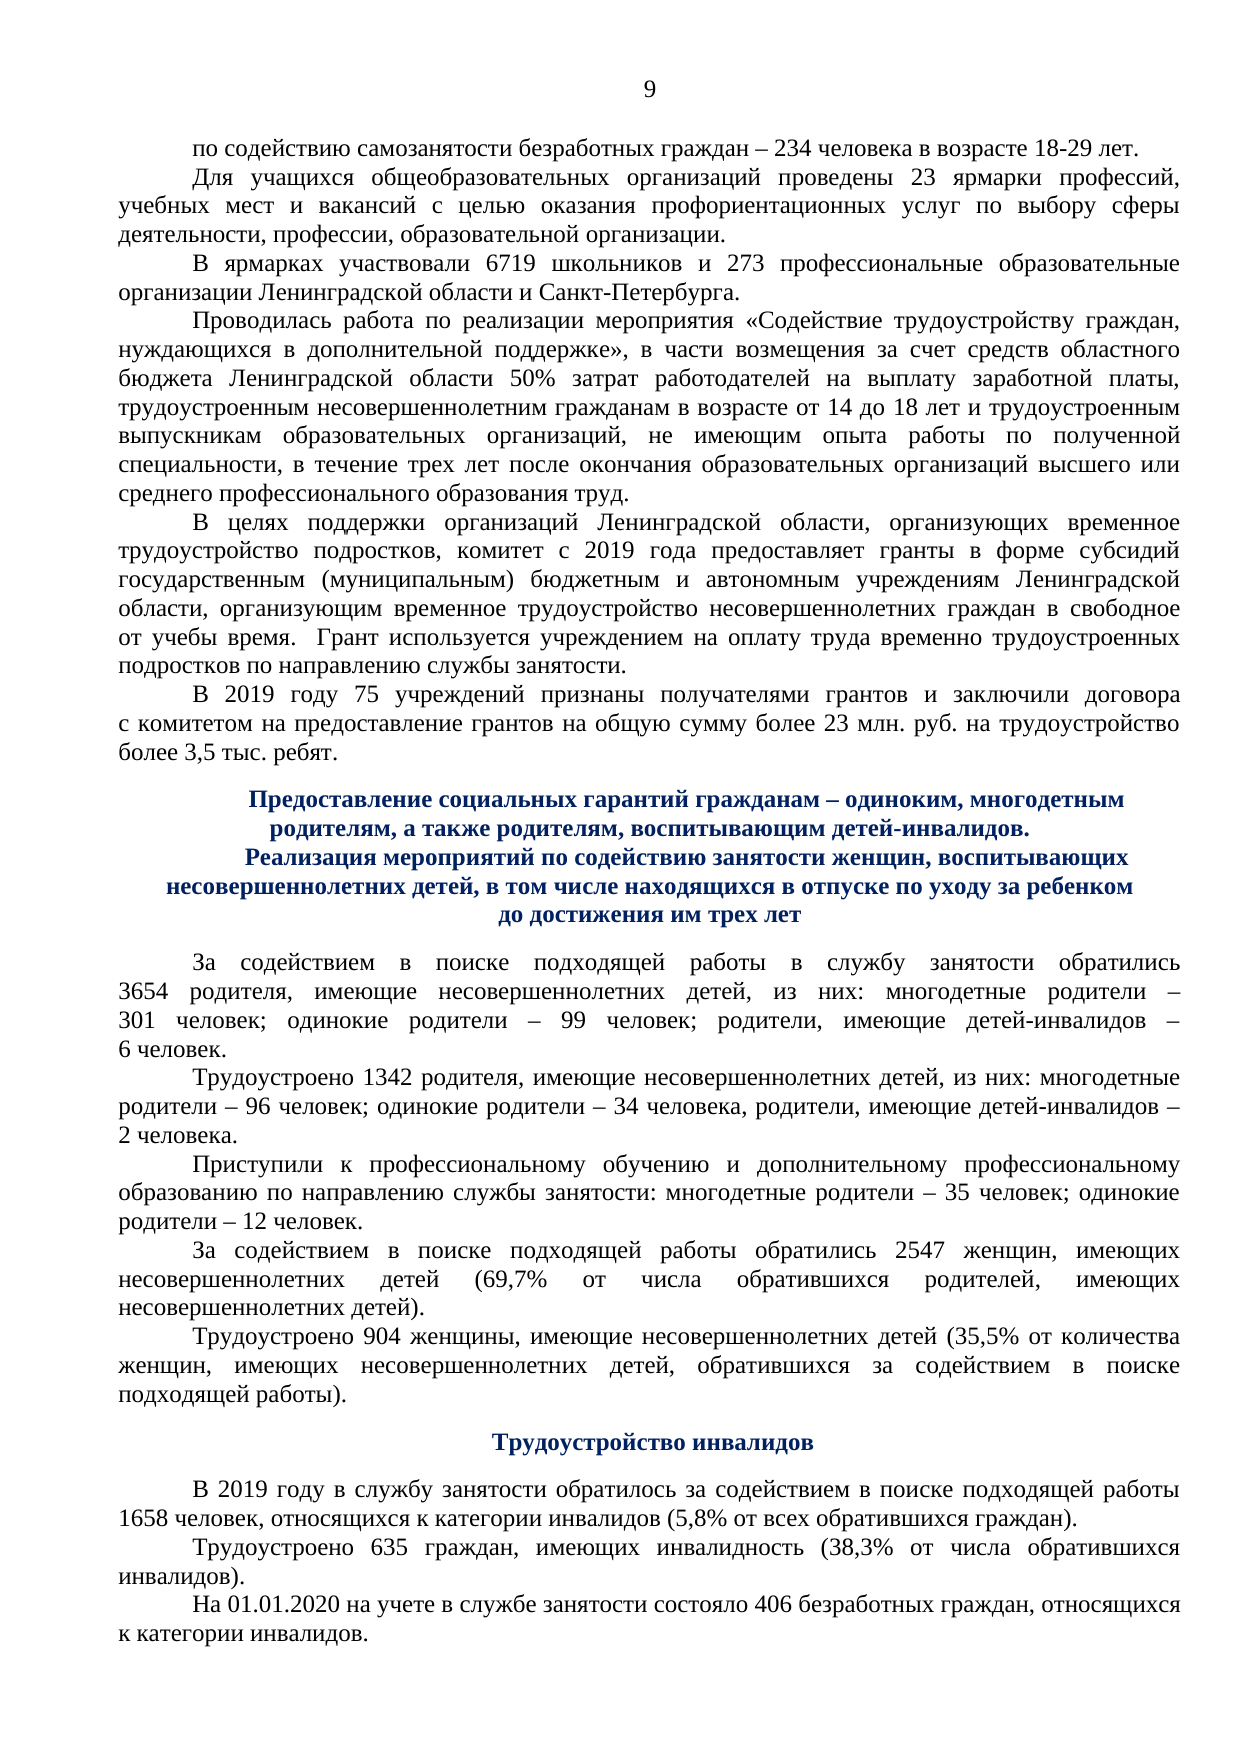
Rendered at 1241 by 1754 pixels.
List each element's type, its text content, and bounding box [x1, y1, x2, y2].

text В 2019 году в службу занятости обратилось за содействием в поиске подходящей работы 1658 человек, относящихся к категории инвалидов (5,8% от всех обратившихся граждан). [118, 1474, 1181, 1532]
text Реализация мероприятий по содействию занятости женщин, воспитывающих несовершеннолетних детей, в том числе находящихся в отпуске по уходу за ребенком до достижения им трех лет [118, 842, 1181, 928]
text Трудоустройство инвалидов [118, 1427, 1181, 1455]
text На 01.01.2020 на учете в службе занятости состояло 406 безработных граждан, относящихся к категории инвалидов. [118, 1589, 1181, 1647]
text Приступили к профессиональному обучению и дополнительному профессиональному образованию по направлению службы занятости: многодетные родители – 35 человек; одинокие родители – 12 человек. [118, 1149, 1181, 1235]
text Проводилась работа по реализации мероприятия «Содействие трудоустройству граждан, нуждающихся в дополнительной поддержке», в части возмещения за счет средств областного бюджета Ленинградской области 50% затрат работодателей на выплату заработной платы, трудоустроенным несовершеннолетним гражданам в возрасте от 14 до 18 лет и трудоустроенным выпускникам образовательных организаций, не имеющим опыта работы по полученной специальности, в течение трех лет после окончания образовательных организаций высшего или среднего профессионального образования труд. [118, 305, 1181, 507]
text За содействием в поиске подходящей работы в службу занятости обратились 3654 родителя, имеющие несовершеннолетних детей, из них: многодетные родители – 301 человек; одинокие родители – 99 человек; родители, имеющие детей-инвалидов – 6 человек. [118, 947, 1181, 1062]
text Трудоустроено 904 женщины, имеющие несовершеннолетних детей (35,5% от количества женщин, имеющих несовершеннолетних детей, обратившихся за содействием в поиске подходящей работы). [118, 1321, 1181, 1407]
text Трудоустроено 635 граждан, имеющих инвалидность (38,3% от числа обратившихся инвалидов). [118, 1532, 1181, 1589]
text В 2019 году 75 учреждений признаны получателями грантов и заключили договора с комитетом на предоставление грантов на общую сумму более 23 млн. руб. на трудоустройство более 3,5 тыс. ребят. [118, 679, 1181, 765]
text За содействием в поиске подходящей работы обратились 2547 женщин, имеющих несовершеннолетних детей (69,7% от числа обратившихся родителей, имеющих несовершеннолетних детей). [118, 1235, 1181, 1321]
text Трудоустроено 1342 родителя, имеющие несовершеннолетних детей, из них: многодетные родители – 96 человек; одинокие родители – 34 человека, родители, имеющие детей-инвалидов – 2 человека. [118, 1062, 1181, 1149]
text В целях поддержки организаций Ленинградской области, организующих временное трудоустройство подростков, комитет с 2019 года предоставляет гранты в форме субсидий государственным (муниципальным) бюджетным и автономным учреждениям Ленинградской области, организующим временное трудоустройство несовершеннолетних граждан в свободное от учебы время. Грант используется учреждением на оплату труда временно трудоустроенных подростков по направлению службы занятости. [118, 507, 1181, 679]
text Предоставление социальных гарантий гражданам – одиноким, многодетным родителям, а также родителям, воспитывающим детей-инвалидов. [118, 784, 1181, 842]
text Для учащихся общеобразовательных организаций проведены 23 ярмарки профессий, учебных мест и вакансий с целью оказания профориентационных услуг по выбору сферы деятельности, профессии, образовательной организации. [118, 162, 1181, 248]
text В ярмарках участвовали 6719 школьников и 273 профессиональные образовательные организации Ленинградской области и Санкт-Петербурга. [118, 248, 1181, 305]
text по содействию самозанятости безработных граждан – 234 человека в возрасте 18-29 лет. [118, 133, 1181, 162]
